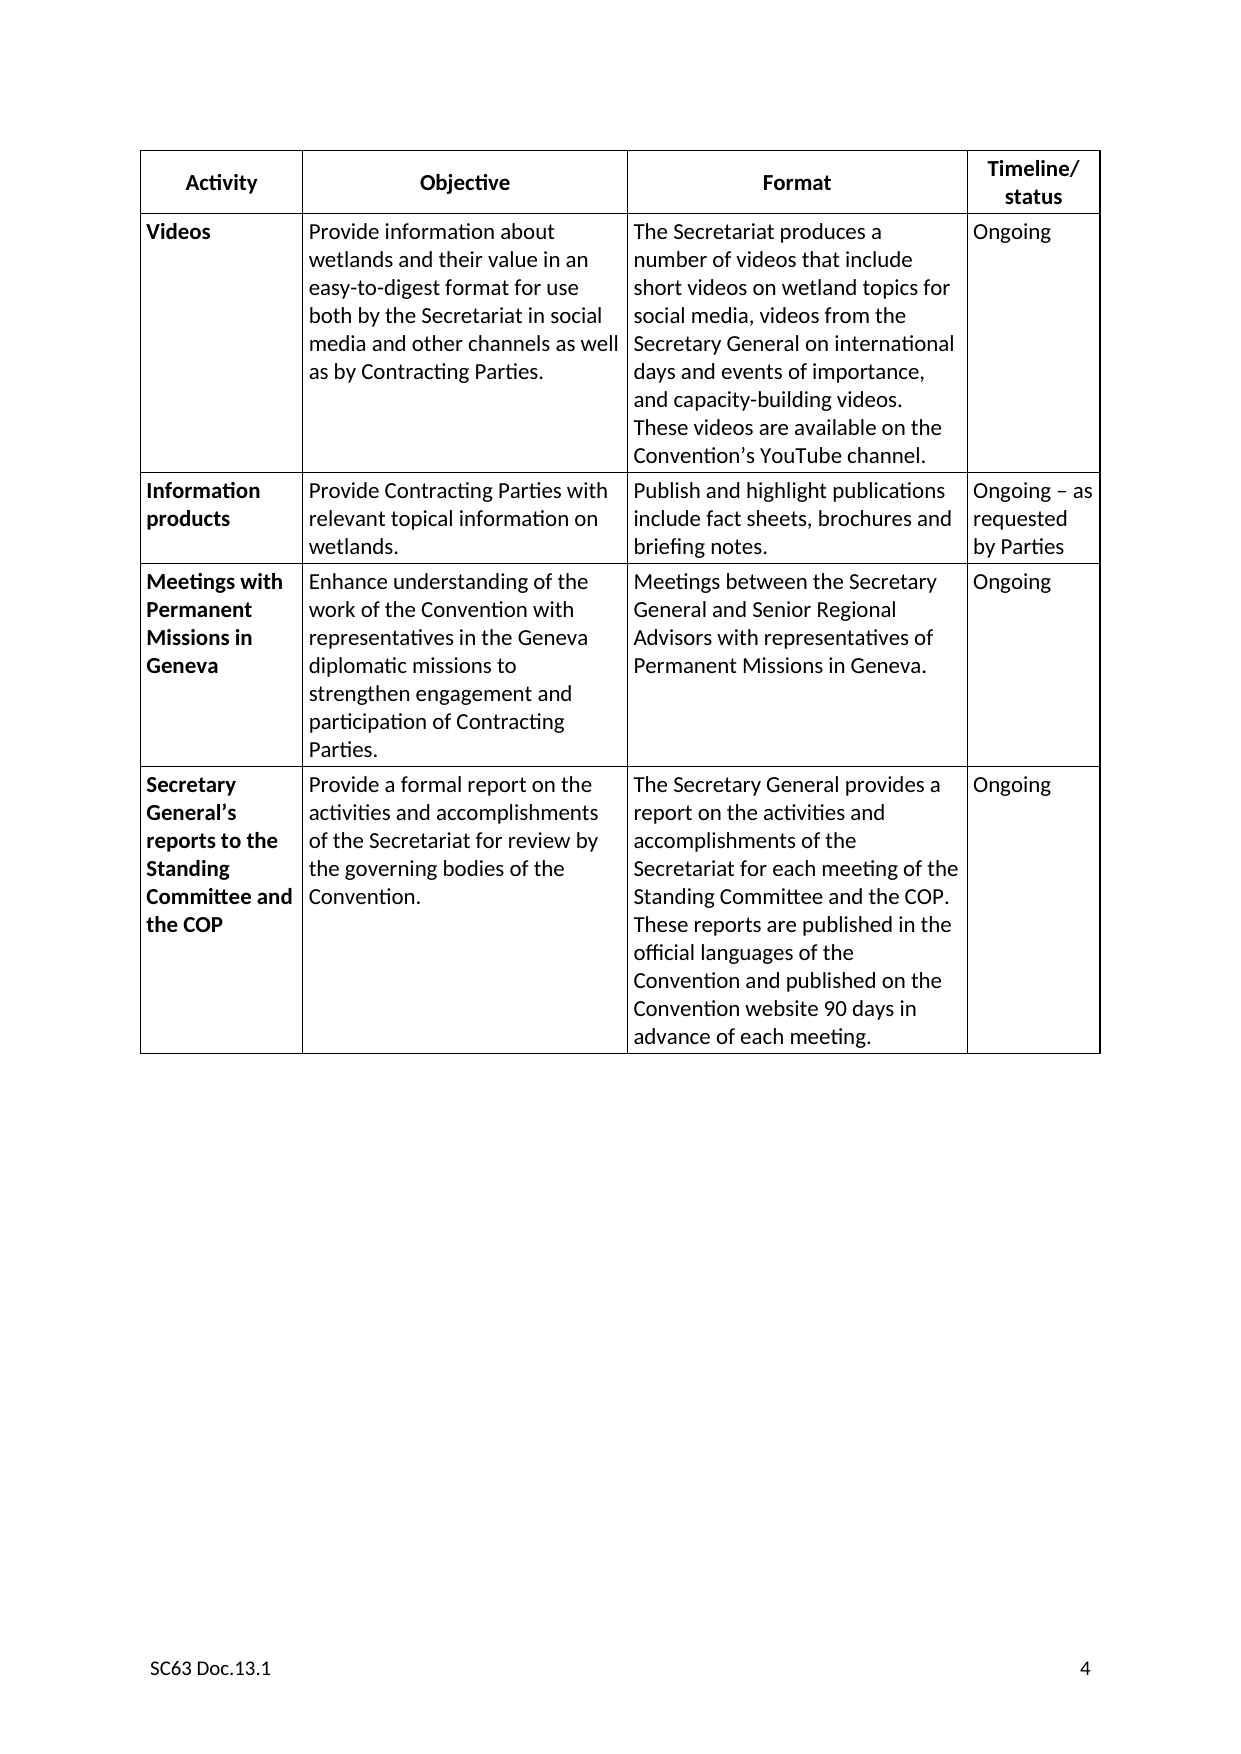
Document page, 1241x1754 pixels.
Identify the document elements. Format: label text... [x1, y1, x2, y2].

table_cell Enhance understanding of the work of the Convention with representatives in the Geneva diplomatic missions to strengthen engagement and participation of Contracting Parties. [303, 564, 627, 766]
table_header Activity [141, 151, 302, 213]
table_cell Ongoing [968, 214, 1099, 472]
table_header Format [628, 151, 967, 213]
table_cell Ongoing – as requested by Parties [968, 473, 1099, 563]
table_cell The Secretariat produces a number of videos that include short videos on wetland topics for social media, videos from the Secretary General on international days and events of importance, and capacity-building videos. These videos are available on the Convention’s YouTube channel. [628, 214, 967, 472]
table_cell Information products [141, 473, 302, 563]
table_cell Provide Contracting Parties with relevant topical information on wetlands. [303, 473, 627, 563]
table_cell Meetings between the Secretary General and Senior Regional Advisors with representatives of Permanent Missions in Geneva. [628, 564, 967, 766]
table_cell Videos [141, 214, 302, 472]
table_cell Meetings with Permanent Missions in Geneva [141, 564, 302, 766]
table_cell Ongoing [968, 564, 1099, 766]
table_cell The Secretary General provides a report on the activities and accomplishments of the Secretariat for each meeting of the Standing Committee and the COP. These reports are published in the official languages of the Convention and published on the Convention website 90 days in advance of each meeting. [628, 767, 967, 1053]
table_cell Secretary General’s reports to the Standing Committee and the COP [141, 767, 302, 1053]
table_cell Provide a formal report on the activities and accomplishments of the Secretariat for review by the governing bodies of the Convention. [303, 767, 627, 1053]
table_header Objective [303, 151, 627, 213]
table_cell Provide information about wetlands and their value in an easy-to-digest format for use both by the Secretariat in social media and other channels as well as by Contracting Parties. [303, 214, 627, 472]
table_cell Publish and highlight publications include fact sheets, brochures and briefing notes. [628, 473, 967, 563]
table_header Timeline/ status [968, 151, 1099, 213]
table_cell Ongoing [968, 767, 1099, 1053]
